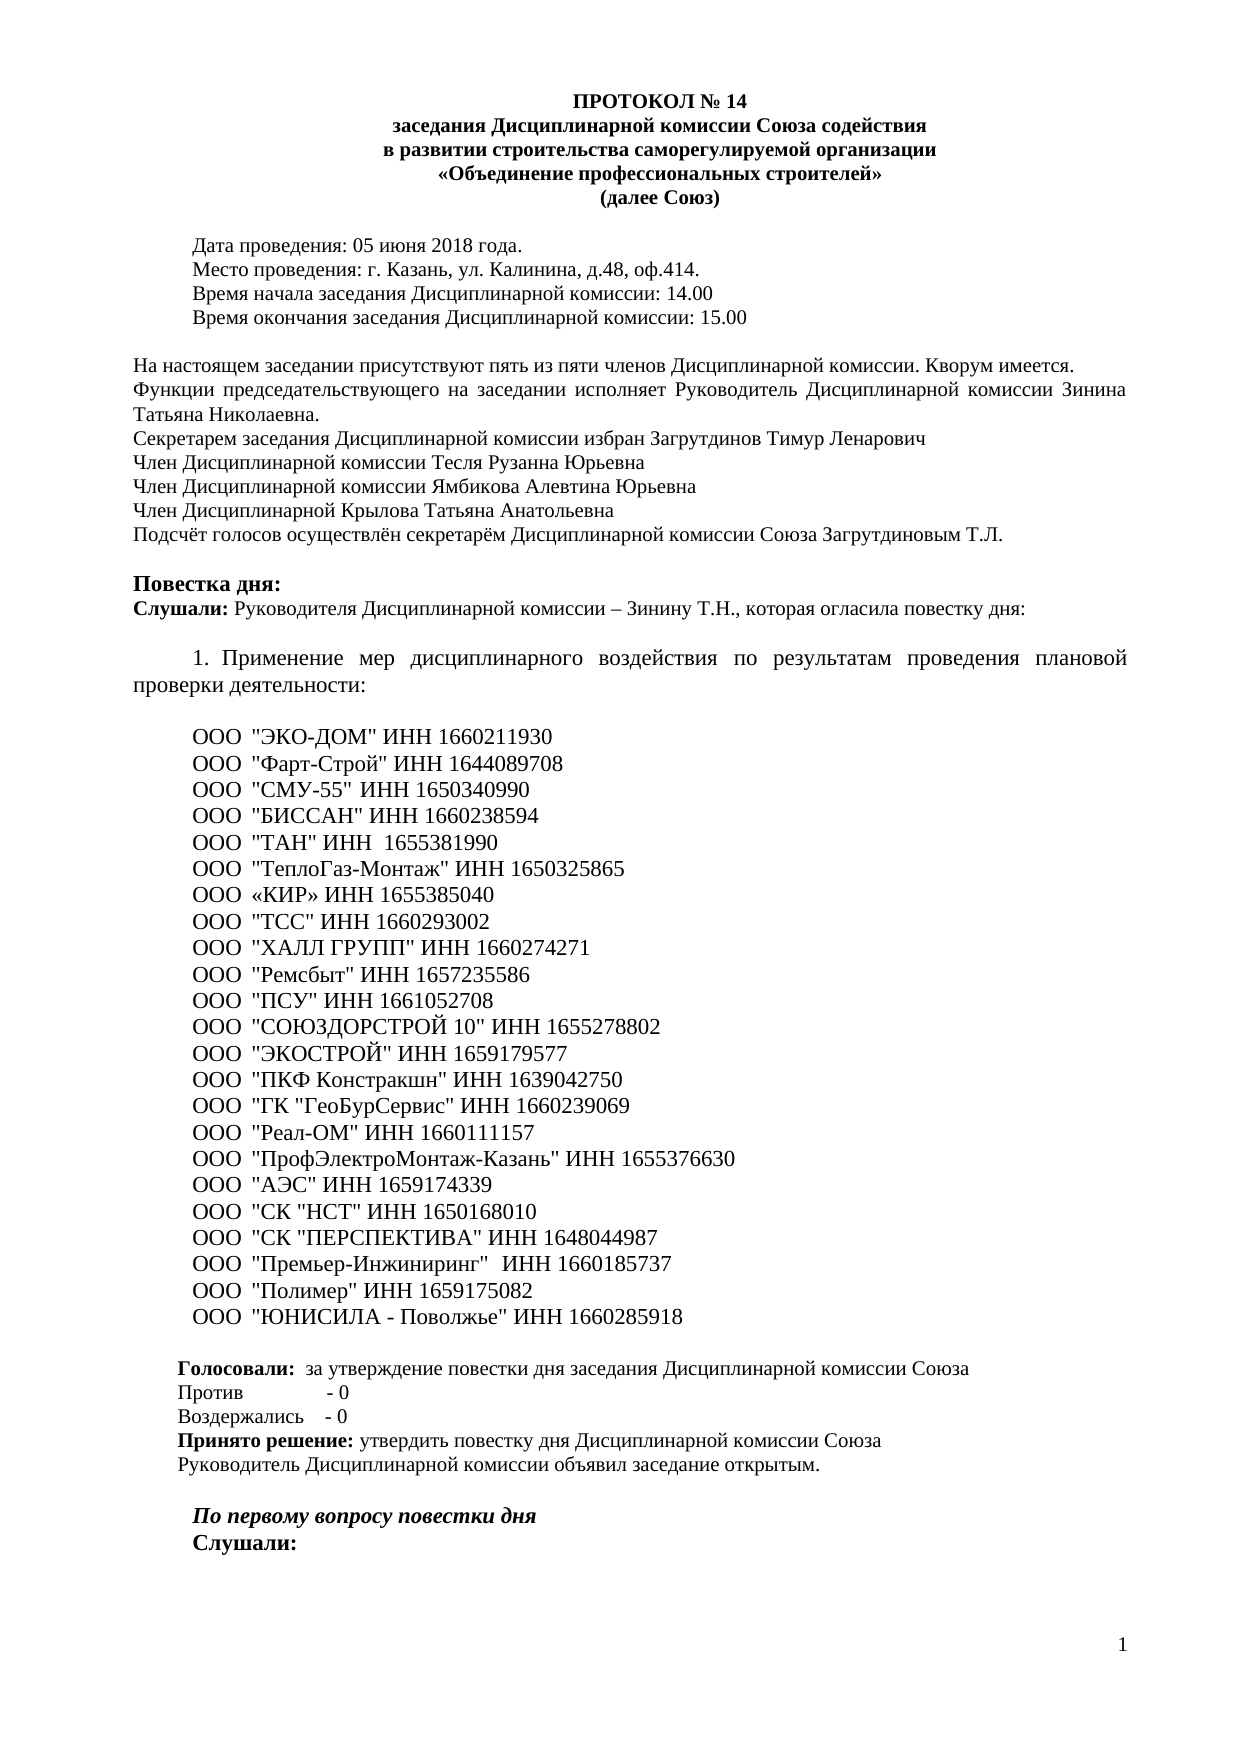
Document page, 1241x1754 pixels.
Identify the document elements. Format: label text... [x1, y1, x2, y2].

text Воздержались - 0 [133, 1404, 1128, 1428]
text Член Дисциплинарной комиссии Тесля Рузанна Юрьевна [133, 449, 1128, 474]
text Против - 0 [133, 1380, 1128, 1404]
text (далее Союз) [133, 185, 1128, 209]
text ООО «КИР» ИНН 1655385040 [133, 882, 1128, 908]
text Повестка дня: [133, 570, 1128, 596]
text ООО "ПСУ" ИНН 1661052708 [192, 987, 1128, 1013]
text ООО "ХАЛЛ ГРУПП" ИНН 1660274271 [133, 934, 1128, 961]
text ООО "Ремсбыт" ИНН 1657235586 [192, 961, 1128, 987]
text Функции председательствующего на заседании исполняет Руководитель Дисциплинарной комиссии Зинина Татьяна Николаевна. [133, 377, 1128, 426]
text ООО "ЭКО-ДОМ" ИНН 1660211930 [133, 723, 1128, 750]
text «Объединение профессиональных строителей» [133, 161, 1128, 185]
text ООО "Реал-ОМ" ИНН 1660111157 [192, 1119, 1128, 1145]
text ООО "ЮНИСИЛА - Поволжье" ИНН 1660285918 [133, 1303, 1128, 1329]
text ПРОТОКОЛ № 14 [133, 89, 1128, 113]
text ООО "ТАН" ИНН 1655381990 [133, 829, 1128, 855]
text ООО "Фарт-Строй" ИНН 1644089708 [133, 750, 1128, 776]
text ООО "СМУ-55" ИНН 1650340990 [133, 776, 1128, 802]
text ООО "Премьер-Инжиниринг" ИНН 1660185737 [133, 1251, 1128, 1277]
text ООО "СК "ПЕРСПЕКТИВА" ИНН 1648044987 [133, 1224, 1128, 1251]
text Слушали: [133, 1529, 1128, 1555]
list Применение мер дисциплинарного воздействия по результатам проведения плановой проверки деятельности: [133, 644, 1128, 697]
text в развитии строительства саморегулируемой организации [133, 137, 1128, 161]
text ООО "ТеплоГаз-Монтаж" ИНН 1650325865 [133, 855, 1128, 882]
text ООО "ПрофЭлектроМонтаж-Казань" ИНН 1655376630 [133, 1145, 1128, 1171]
text Слушали: Руководителя Дисциплинарной комиссии – Зинину Т.Н., которая огласила повестку дня: [133, 596, 1128, 620]
text ООО "СК "НСТ" ИНН 1650168010 [133, 1198, 1128, 1224]
text заседания Дисциплинарной комиссии Союза содействия [133, 113, 1128, 137]
text ООО "БИССАН" ИНН 1660238594 [133, 802, 1128, 829]
text Руководитель Дисциплинарной комиссии объявил заседание открытым. [133, 1452, 1128, 1476]
text По первому вопросу повестки дня [133, 1503, 1128, 1529]
text Подсчёт голосов осуществлён секретарём Дисциплинарной комиссии Союза Загрутдиновым Т.Л. [133, 522, 1128, 546]
text Член Дисциплинарной комиссии Ямбикова Алевтина Юрьевна [133, 474, 1128, 498]
text Место проведения: г. Казань, ул. Калинина, д.48, оф.414. [133, 257, 1128, 281]
text ООО "ТСС" ИНН 1660293002 [133, 908, 1128, 934]
text Секретарем заседания Дисциплинарной комиссии избран Загрутдинов Тимур Ленарович [133, 426, 1128, 449]
text Время окончания заседания Дисциплинарной комиссии: 15.00 [133, 305, 1128, 329]
text Голосовали: за утверждение повестки дня заседания Дисциплинарной комиссии Союза [133, 1356, 1128, 1380]
text ООО "ЭКОСТРОЙ" ИНН 1659179577 [192, 1040, 1128, 1066]
text На настоящем заседании присутствуют пять из пяти членов Дисциплинарной комиссии. Кворум имеется. [133, 353, 1128, 377]
text Принято решение: утвердить повестку дня Дисциплинарной комиссии Союза [133, 1428, 1128, 1452]
text Дата проведения: 05 июня 2018 года. [133, 233, 1128, 257]
text ООО "ГК "ГеоБурСервис" ИНН 1660239069 [192, 1092, 1128, 1119]
text ООО "СОЮЗДОРСТРОЙ 10" ИНН 1655278802 [192, 1013, 1128, 1040]
text Время начала заседания Дисциплинарной комиссии: 14.00 [133, 281, 1128, 305]
text ООО "Полимер" ИНН 1659175082 [133, 1277, 1128, 1303]
text ООО "ПКФ Констракшн" ИНН 1639042750 [192, 1066, 1128, 1092]
text Член Дисциплинарной Крылова Татьяна Анатольевна [133, 498, 1128, 522]
text ООО "АЭС" ИНН 1659174339 [133, 1171, 1128, 1198]
